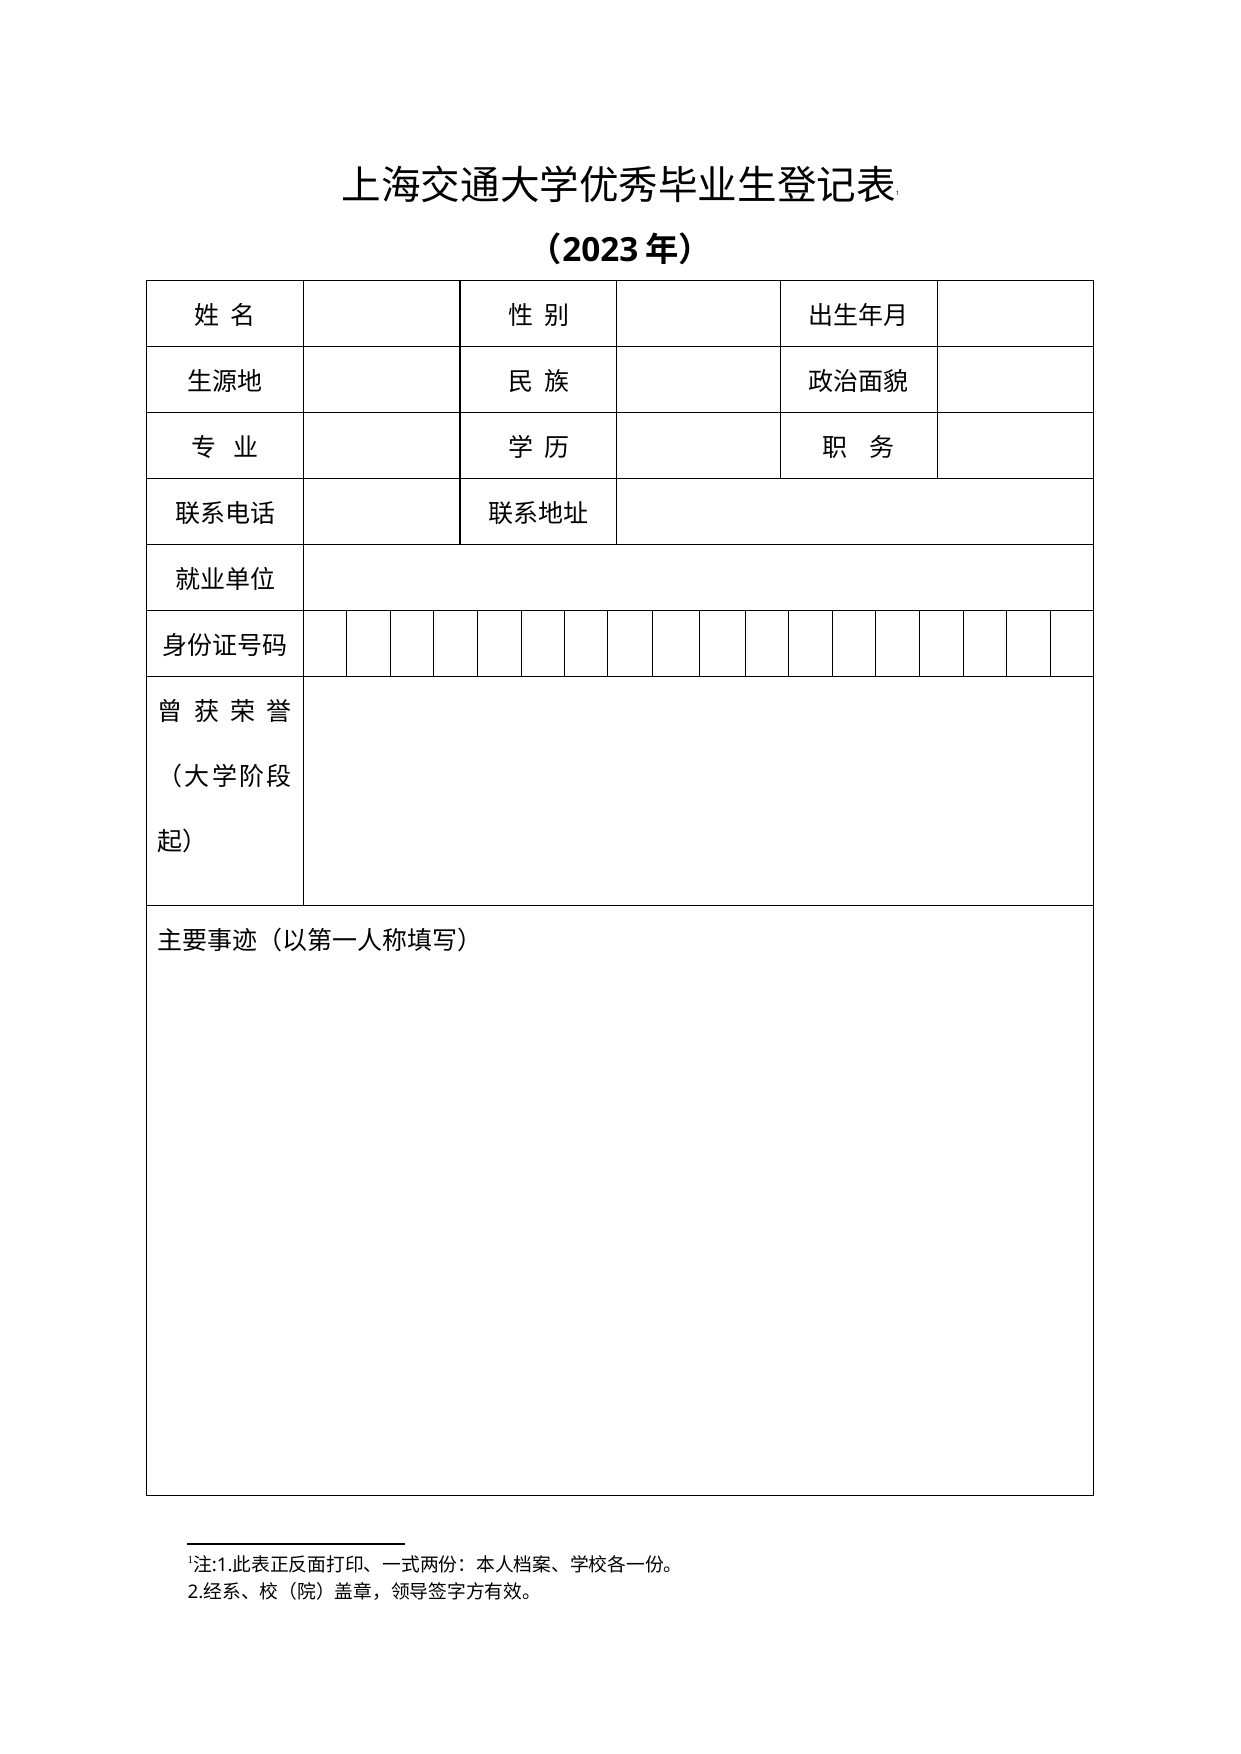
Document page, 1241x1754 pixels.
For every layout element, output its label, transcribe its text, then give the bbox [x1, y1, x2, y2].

table_cell 曾获荣誉（大学阶段起） [147, 677, 303, 905]
table_header [938, 281, 1093, 346]
table_cell 职 务 [781, 413, 937, 478]
table_cell [391, 611, 433, 676]
table_cell 政治面貌 [781, 347, 937, 412]
table_header [304, 281, 459, 346]
table_cell 身份证号码 [147, 611, 303, 676]
table_cell [964, 611, 1006, 676]
table_cell [938, 413, 1093, 478]
table_cell [608, 611, 652, 676]
table_cell [478, 611, 521, 676]
table_cell [617, 413, 780, 478]
table_header 出生年月 [781, 281, 937, 346]
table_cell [147, 906, 1093, 1495]
table_cell [347, 611, 390, 676]
table_cell [617, 479, 1093, 544]
table_cell [876, 611, 919, 676]
table_cell 就业单位 [147, 545, 303, 610]
table_cell [304, 611, 346, 676]
table_cell 联系电话 [147, 479, 303, 544]
table_cell [920, 611, 963, 676]
table_cell [833, 611, 875, 676]
table_cell [789, 611, 832, 676]
text 上海交通大学优秀毕业生登记表 [187, 150, 1053, 215]
table_cell [434, 611, 477, 676]
table_header 性 别 [461, 281, 616, 346]
table_cell [700, 611, 745, 676]
table_cell 联系地址 [461, 479, 616, 544]
table_cell [565, 611, 607, 676]
table_cell [304, 545, 1093, 610]
text （2023年） [187, 215, 1053, 280]
table_header [617, 281, 780, 346]
table_header 姓 名 [147, 281, 303, 346]
table_cell [304, 347, 459, 412]
table_cell [304, 677, 1093, 905]
table_cell [522, 611, 564, 676]
table_cell [1007, 611, 1050, 676]
table_cell 学 历 [461, 413, 616, 478]
table_cell [653, 611, 699, 676]
table_cell [304, 479, 459, 544]
table_cell [617, 347, 780, 412]
table_cell 民 族 [461, 347, 616, 412]
table_cell [938, 347, 1093, 412]
table_cell [1051, 611, 1093, 676]
table_cell [746, 611, 788, 676]
table_cell [304, 413, 459, 478]
table_cell 生源地 [147, 347, 303, 412]
table_cell 专 业 [147, 413, 303, 478]
